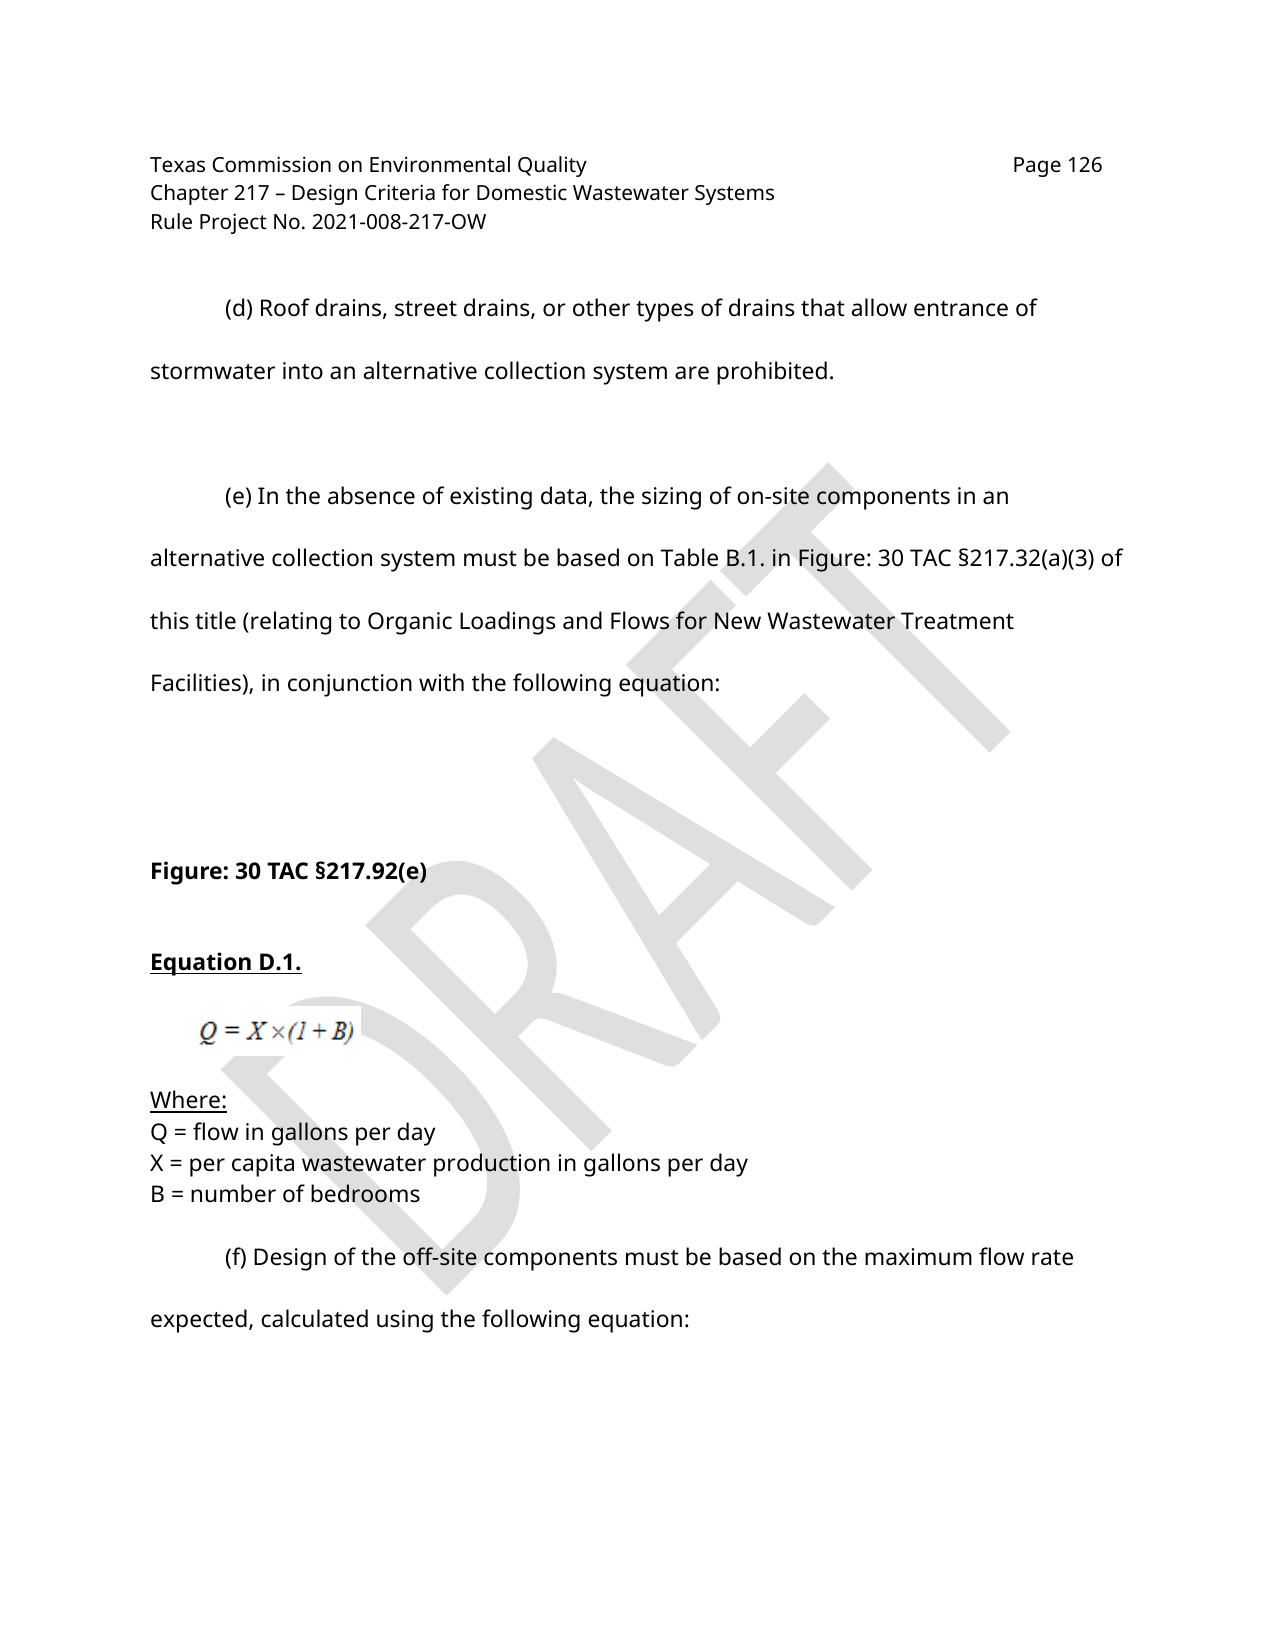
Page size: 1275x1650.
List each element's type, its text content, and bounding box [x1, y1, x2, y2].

text Where: [150, 1084, 1125, 1116]
text (f) Design of the off-site components must be based on the maximum flow rate expected, calculated using the following equation: [150, 1241, 1125, 1334]
text Equation D.1. [150, 946, 1125, 978]
picture [187, 1006, 361, 1056]
text Q = flow in gallons per day [150, 1116, 1125, 1147]
text X = per capita wastewater production in gallons per day [150, 1147, 1125, 1178]
text B = number of bedrooms [150, 1178, 1125, 1209]
text (d) Roof drains, street drains, or other types of drains that allow entrance of stormwater into an alternative collection system are prohibited. [150, 292, 1125, 386]
subtitle Figure: 30 TAC §217.92(e) [150, 855, 1125, 886]
text (e) In the absence of existing data, the sizing of on-site components in an alternative collection system must be based on Table B.1. in Figure: 30 TAC §217.32(a)(3) of this title (relating to Organic Loadings and Flows for New Wastewater Treatment Facilities), in conjunction with the following equation: [150, 480, 1125, 698]
